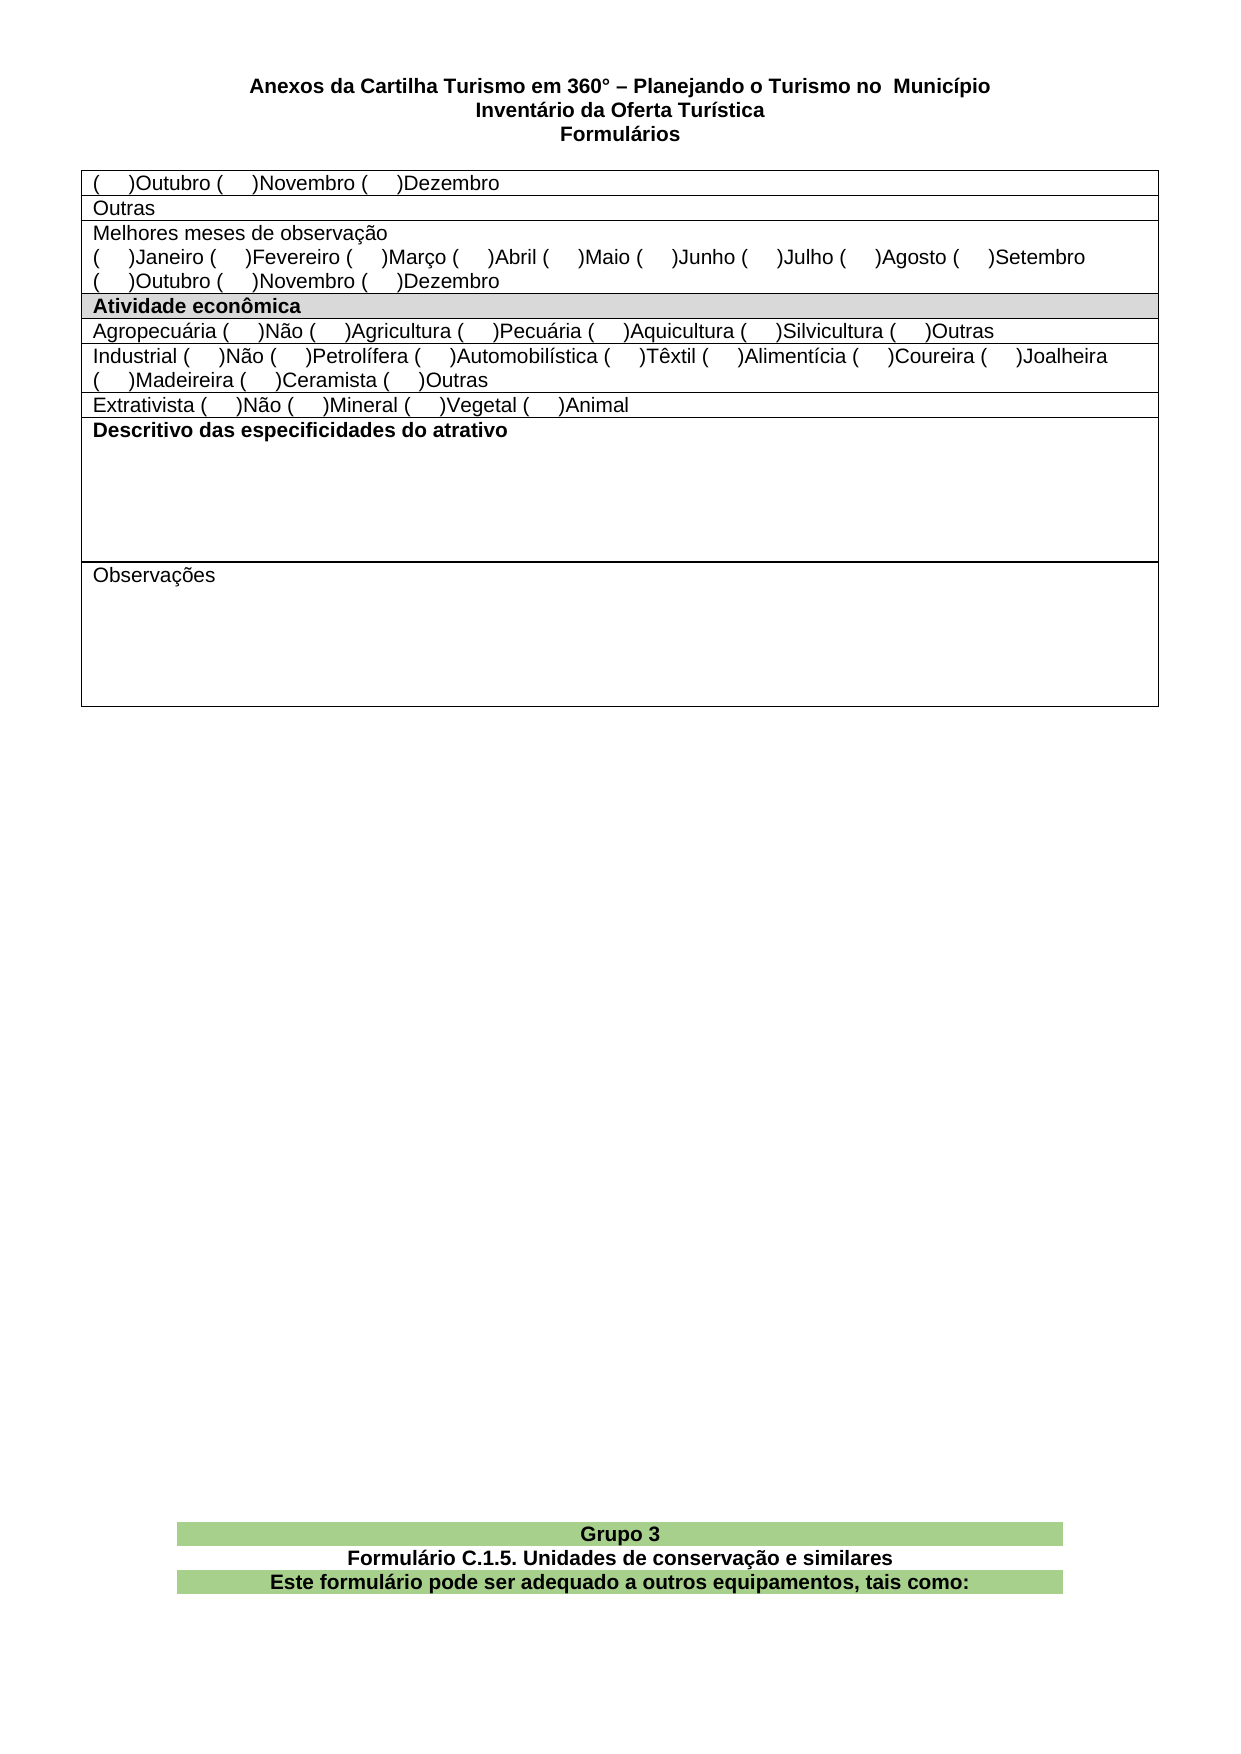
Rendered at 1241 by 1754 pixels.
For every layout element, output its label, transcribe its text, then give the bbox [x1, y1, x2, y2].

text Grupo 3 [177, 1522, 1063, 1546]
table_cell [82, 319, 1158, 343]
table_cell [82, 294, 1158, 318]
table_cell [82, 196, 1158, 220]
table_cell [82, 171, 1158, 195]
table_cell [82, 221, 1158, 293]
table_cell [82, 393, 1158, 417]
text Este formulário pode ser adequado a outros equipamentos, tais como: [177, 1570, 1063, 1594]
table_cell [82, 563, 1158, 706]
text Formulário C.1.5. Unidades de conservação e similares [177, 1546, 1063, 1570]
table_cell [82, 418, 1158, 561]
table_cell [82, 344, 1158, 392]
